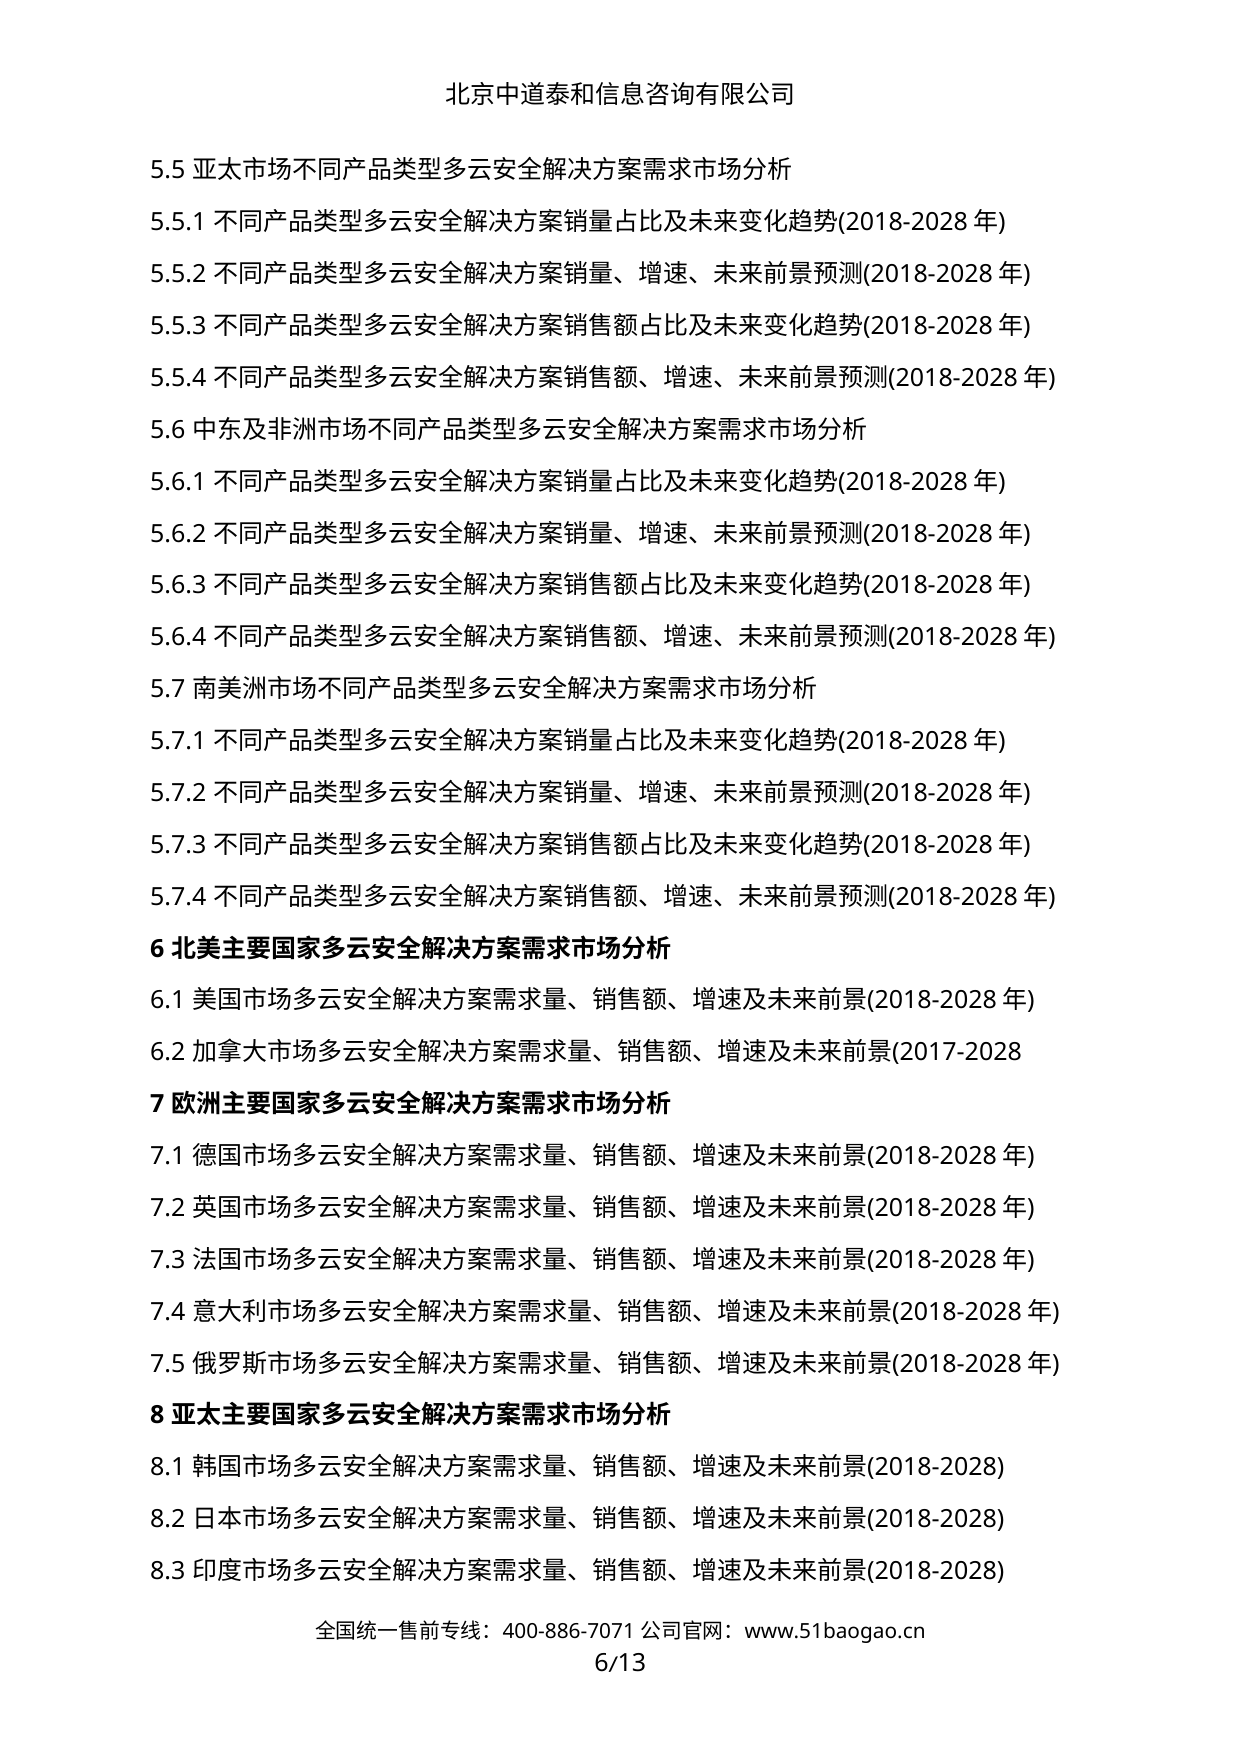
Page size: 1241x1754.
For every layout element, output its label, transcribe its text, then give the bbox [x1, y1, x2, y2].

text 6 北美主要国家多云安全解决方案需求市场分析 [150, 928, 1090, 964]
text 7 欧洲主要国家多云安全解决方案需求市场分析 [150, 1084, 1090, 1120]
text 5.6 中东及非洲市场不同产品类型多云安全解决方案需求市场分析 [150, 409, 1090, 446]
text 6.1 美国市场多云安全解决方案需求量、销售额、增速及未来前景(2018-2028年) [150, 980, 1090, 1016]
text 7.2 英国市场多云安全解决方案需求量、销售额、增速及未来前景(2018-2028年) [150, 1187, 1090, 1224]
text 8.1 韩国市场多云安全解决方案需求量、销售额、增速及未来前景(2018-2028) [150, 1447, 1090, 1483]
text 5.7.3 不同产品类型多云安全解决方案销售额占比及未来变化趋势(2018-2028年) [150, 824, 1090, 861]
text 5.6.4 不同产品类型多云安全解决方案销售额、增速、未来前景预测(2018-2028年) [150, 617, 1090, 653]
text 5.5 亚太市场不同产品类型多云安全解决方案需求市场分析 [150, 150, 1090, 186]
text 8.3 印度市场多云安全解决方案需求量、销售额、增速及未来前景(2018-2028) [150, 1551, 1090, 1587]
text 7.4 意大利市场多云安全解决方案需求量、销售额、增速及未来前景(2018-2028年) [150, 1291, 1090, 1327]
text 5.5.4 不同产品类型多云安全解决方案销售额、增速、未来前景预测(2018-2028年) [150, 357, 1090, 394]
text 7.3 法国市场多云安全解决方案需求量、销售额、增速及未来前景(2018-2028年) [150, 1239, 1090, 1276]
text 5.7.2 不同产品类型多云安全解决方案销量、增速、未来前景预测(2018-2028年) [150, 772, 1090, 809]
text 7.1 德国市场多云安全解决方案需求量、销售额、增速及未来前景(2018-2028年) [150, 1136, 1090, 1172]
text 5.6.2 不同产品类型多云安全解决方案销量、增速、未来前景预测(2018-2028年) [150, 513, 1090, 549]
text 5.5.3 不同产品类型多云安全解决方案销售额占比及未来变化趋势(2018-2028年) [150, 306, 1090, 342]
text 5.6.3 不同产品类型多云安全解决方案销售额占比及未来变化趋势(2018-2028年) [150, 565, 1090, 601]
text 6.2 加拿大市场多云安全解决方案需求量、销售额、增速及未来前景(2017-2028 [150, 1032, 1090, 1068]
text 5.5.1 不同产品类型多云安全解决方案销量占比及未来变化趋势(2018-2028年) [150, 202, 1090, 238]
text 5.7.1 不同产品类型多云安全解决方案销量占比及未来变化趋势(2018-2028年) [150, 721, 1090, 757]
text 8 亚太主要国家多云安全解决方案需求市场分析 [150, 1395, 1090, 1431]
text 7.5 俄罗斯市场多云安全解决方案需求量、销售额、增速及未来前景(2018-2028年) [150, 1343, 1090, 1379]
text 5.7.4 不同产品类型多云安全解决方案销售额、增速、未来前景预测(2018-2028年) [150, 876, 1090, 912]
text 8.2 日本市场多云安全解决方案需求量、销售额、增速及未来前景(2018-2028) [150, 1499, 1090, 1535]
text 5.5.2 不同产品类型多云安全解决方案销量、增速、未来前景预测(2018-2028年) [150, 254, 1090, 290]
text 5.6.1 不同产品类型多云安全解决方案销量占比及未来变化趋势(2018-2028年) [150, 461, 1090, 497]
text 5.7 南美洲市场不同产品类型多云安全解决方案需求市场分析 [150, 669, 1090, 705]
